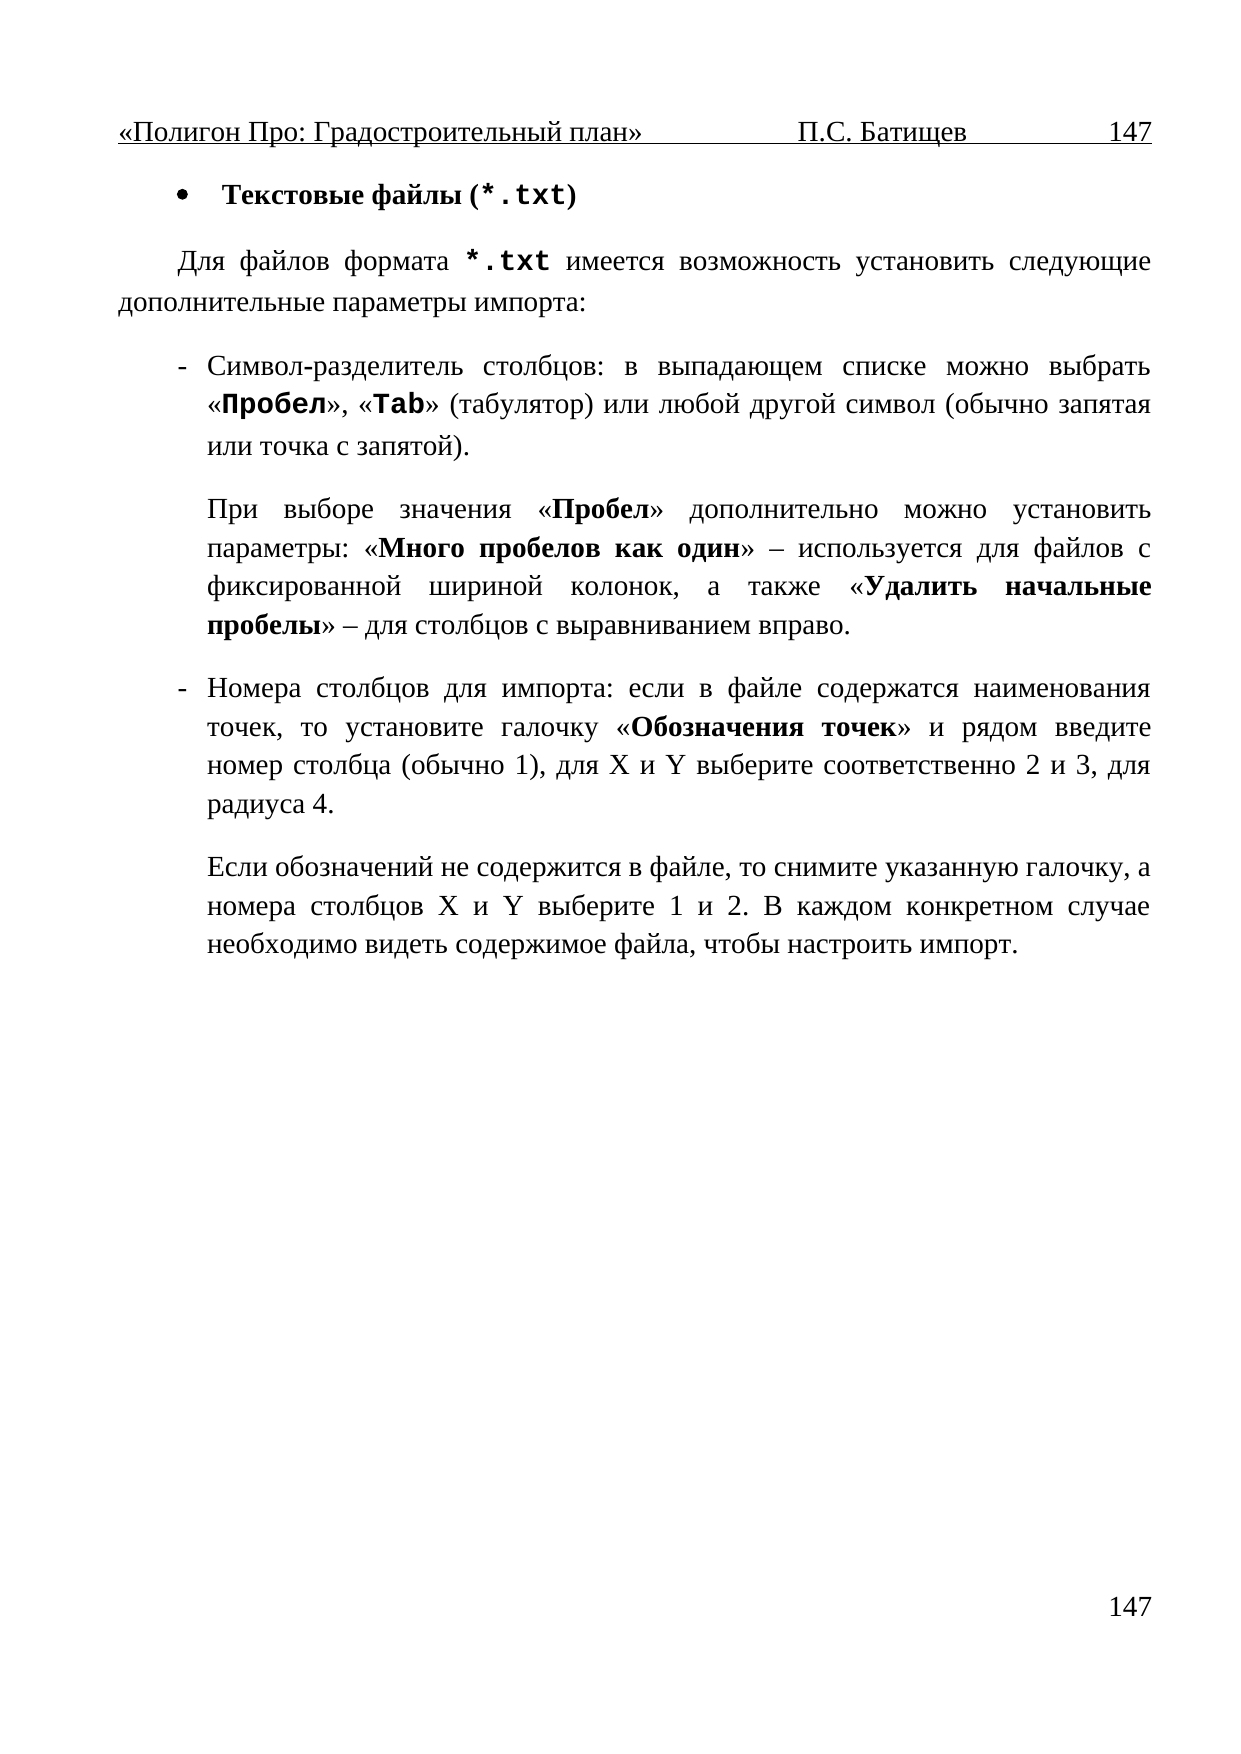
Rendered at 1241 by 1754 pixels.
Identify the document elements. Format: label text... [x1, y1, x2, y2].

list Текстовые файлы (*.txt) [118, 177, 1152, 213]
list Символ-разделитель столбцов: в выпадающем списке можно выбрать «Пробел», «Tab» (табулятор) или любой другой символ (обычно запятая или точка с запятой). [177, 348, 1152, 461]
text Для файлов формата *.txt имеется возможность установить следующие дополнительные параметры импорта: [118, 243, 1152, 318]
text При выборе значения «Пробел» дополнительно можно установить параметры: «Много пробелов как один» – используется для файлов с фиксированной шириной колонок, а также «Удалить начальные пробелы» – для столбцов с выравниванием вправо. [207, 491, 1152, 640]
text Если обозначений не содержится в файле, то снимите указанную галочку, а номера столбцов X и Y выберите 1 и 2. В каждом конкретном случае необходимо видеть содержимое файла, чтобы настроить импорт. [207, 849, 1152, 960]
list Номера столбцов для импорта: если в файле содержатся наименования точек, то установите галочку «Обозначения точек» и рядом введите номер столбца (обычно 1), для X и Y выберите соответственно 2 и 3, для радиуса 4. [177, 670, 1152, 819]
